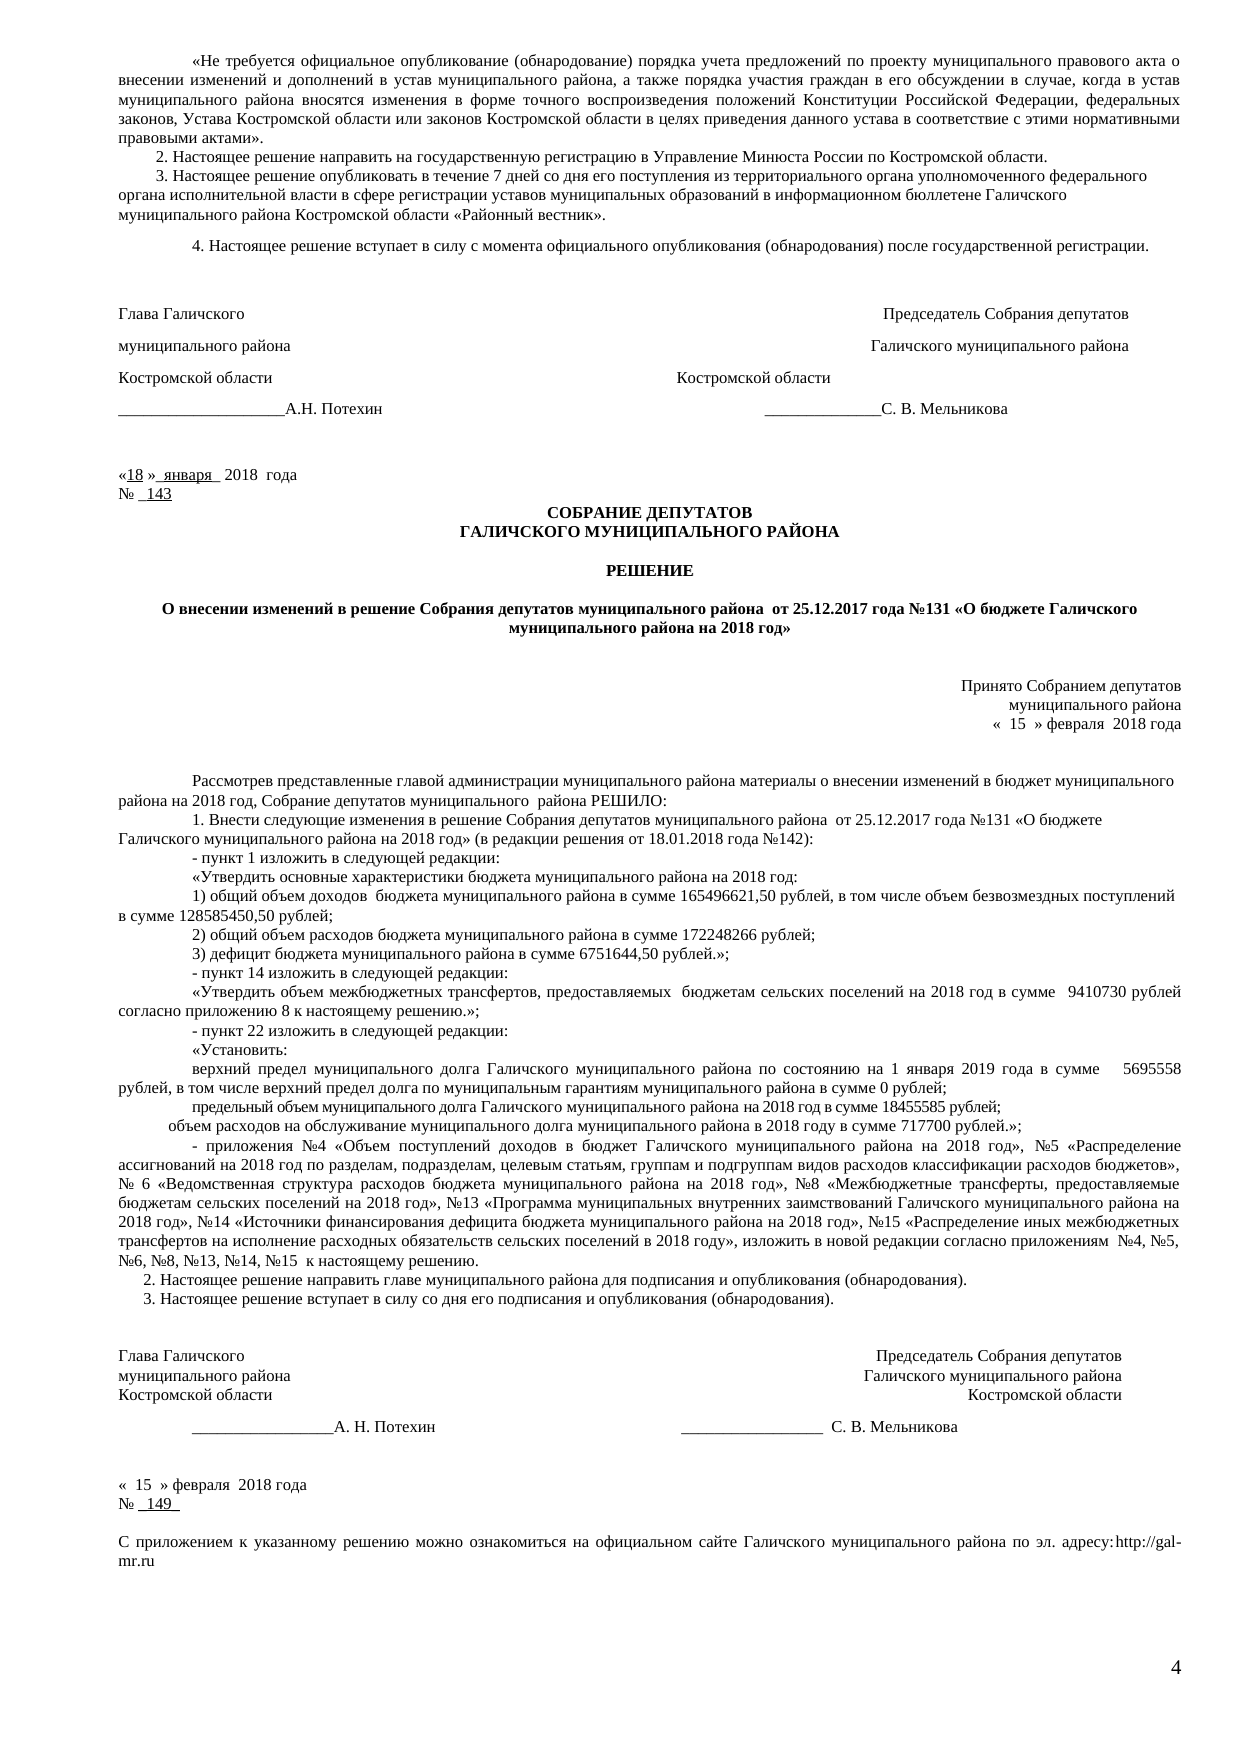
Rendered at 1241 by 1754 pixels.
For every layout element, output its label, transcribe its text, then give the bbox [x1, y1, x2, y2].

text - пункт 22 изложить в следующей редакции: [118, 1020, 1181, 1039]
text объем расходов на обслуживание муниципального долга муниципального района в 2018 году в сумме 717700 рублей.»; [118, 1116, 896, 1135]
subtitle ГАЛИЧСКОГО МУНИЦИПАЛЬНОГО РАЙОНА [118, 522, 1181, 541]
text РЕШЕНИЕ [118, 560, 1181, 579]
text «Установить: [118, 1039, 1181, 1059]
text « 15 » февраля 2018 года [118, 1474, 1181, 1493]
text муниципального района [118, 694, 1181, 714]
text 2) общий объем расходов бюджета муниципального района в сумме 172248266 рублей; [118, 924, 1181, 944]
text «Утвердить объем межбюджетных трансфертов, предоставляемых бюджетам сельских поселений на 2018 год в сумме 9410730 рублей согласно приложению 8 к настоящему решению.»; [118, 982, 1181, 1020]
text - пункт 14 изложить в следующей редакции: [118, 963, 1181, 982]
text 1) общий объем доходов бюджета муниципального района в сумме 165496621,50 рублей, в том числе объем безвозмездных поступлений в сумме 128585450,50 рублей; [118, 886, 1181, 924]
text 3) дефицит бюджета муниципального района в сумме 6751644,50 рублей.»; [658, 944, 1181, 963]
text «Утвердить основные характеристики бюджета муниципального района на 2018 год: [118, 867, 1181, 886]
text 2. Настоящее решение направить главе муниципального района для подписания и опубликования (обнародования). [118, 1269, 1181, 1289]
text Рассмотрев представленные главой администрации муниципального района материалы о внесении изменений в бюджет муниципального района на 2018 год, Собрание депутатов муниципального района РЕШИЛО: [118, 771, 1181, 809]
text № _149_ [118, 1493, 1181, 1513]
text 3) дефицит бюджета муниципального района в сумме 6751644,50 рублей.»; [118, 944, 579, 963]
text 3. Настоящее решение вступает в силу со дня его подписания и опубликования (обнародования). [118, 1289, 1181, 1308]
text 1. Внести следующие изменения в решение Собрания депутатов муниципального района от 25.12.2017 года №131 «О бюджете Галичского муниципального района на 2018 год» (в редакции решения от 18.01.2018 года №142): [118, 809, 1181, 848]
text С приложением к указанному решению можно ознакомиться на официальном сайте Галичского муниципального района по эл. адресу:http://gal-mr.ru [118, 1532, 1181, 1570]
text № _143 [118, 484, 1181, 503]
table_header Глава Галичского муниципального района Костромской области _________________А. Н. Потехин [107, 1346, 620, 1455]
text 3. Настоящее решение опубликовать в течение 7 дней со дня его поступления из территориального органа уполномоченного федерального органа исполнительной власти в сфере регистрации уставов муниципальных образований в информационном бюллетене Галичского муниципального района Костромской области «Районный вестник». [118, 166, 1181, 223]
text 2. Настоящее решение направить на государственную регистрацию в Управление Минюста России по Костромской области. [118, 147, 1181, 166]
text - пункт 1 изложить в следующей редакции: [118, 848, 1181, 867]
table_header Глава Галичского муниципального района Костромской области ____________________А.Н. Потехин [107, 304, 623, 464]
table_header Председатель Собрания депутатов Галичского муниципального района Костромской области _________________ С. В. Мельникова [620, 1346, 1133, 1455]
text - приложения №4 «Объем поступлений доходов в бюджет Галичского муниципального района на 2018 год», №5 «Распределение ассигнований на 2018 год по разделам, подразделам, целевым статьям, группам и подгруппам видов расходов классификации расходов бюджетов», № 6 «Ведомственная структура расходов бюджета муниципального района на 2018 год», №8 «Межбюджетные трансферты, предоставляемые бюджетам сельских поселений на 2018 год», №13 «Программа муниципальных внутренних заимствований Галичского муниципального района на 2018 год», №14 «Источники финансирования дефицита бюджета муниципального района на 2018 год», №15 «Распределение иных межбюджетных трансфертов на исполнение расходных обязательств сельских поселений в 2018 году», изложить в новой редакции согласно приложениям №4, №5, №6, №8, №13, №14, №15 к настоящему решению. [118, 1135, 1181, 1269]
table_header Председатель Собрания депутатов Галичского муниципального района Костромской области ______________С. В. Мельникова [624, 304, 1140, 464]
text 4. Настоящее решение вступает в силу с момента официального опубликования (обнародования) после государственной регистрации. [118, 236, 1181, 255]
text «Не требуется официальное опубликование (обнародование) порядка учета предложений по проекту муниципального правового акта о внесении изменений и дополнений в устав муниципального района, а также порядка участия граждан в его обсуждении в случае, когда в устав муниципального района вносятся изменения в форме точного воспроизведения положений Конституции Российской Федерации, федеральных законов, Устава Костромской области или законов Костромской области в целях приведения данного устава в соответствие с этими нормативными правовыми актами». [118, 51, 1181, 147]
subtitle СОБРАНИЕ ДЕПУТАТОВ [118, 503, 1181, 522]
text верхний предел муниципального долга Галичского муниципального района по состоянию на 1 января 2019 года в сумме 5695558 рублей, в том числе верхний предел долга по муниципальным гарантиям муниципального района в сумме 0 рублей; [118, 1059, 1181, 1097]
text предельный объем муниципального долга Галичского муниципального района на 2018 год в сумме 18455585 рублей; [118, 1097, 882, 1116]
text «18 »_января_ 2018 года [118, 464, 1181, 484]
text « 15 » февраля 2018 года [118, 714, 1181, 733]
text О внесении изменений в решение Собрания депутатов муниципального района от 25.12.2017 года №131 «О бюджете Галичского муниципального района на 2018 год» [118, 599, 1181, 637]
text Принято Собранием депутатов [118, 675, 1181, 694]
